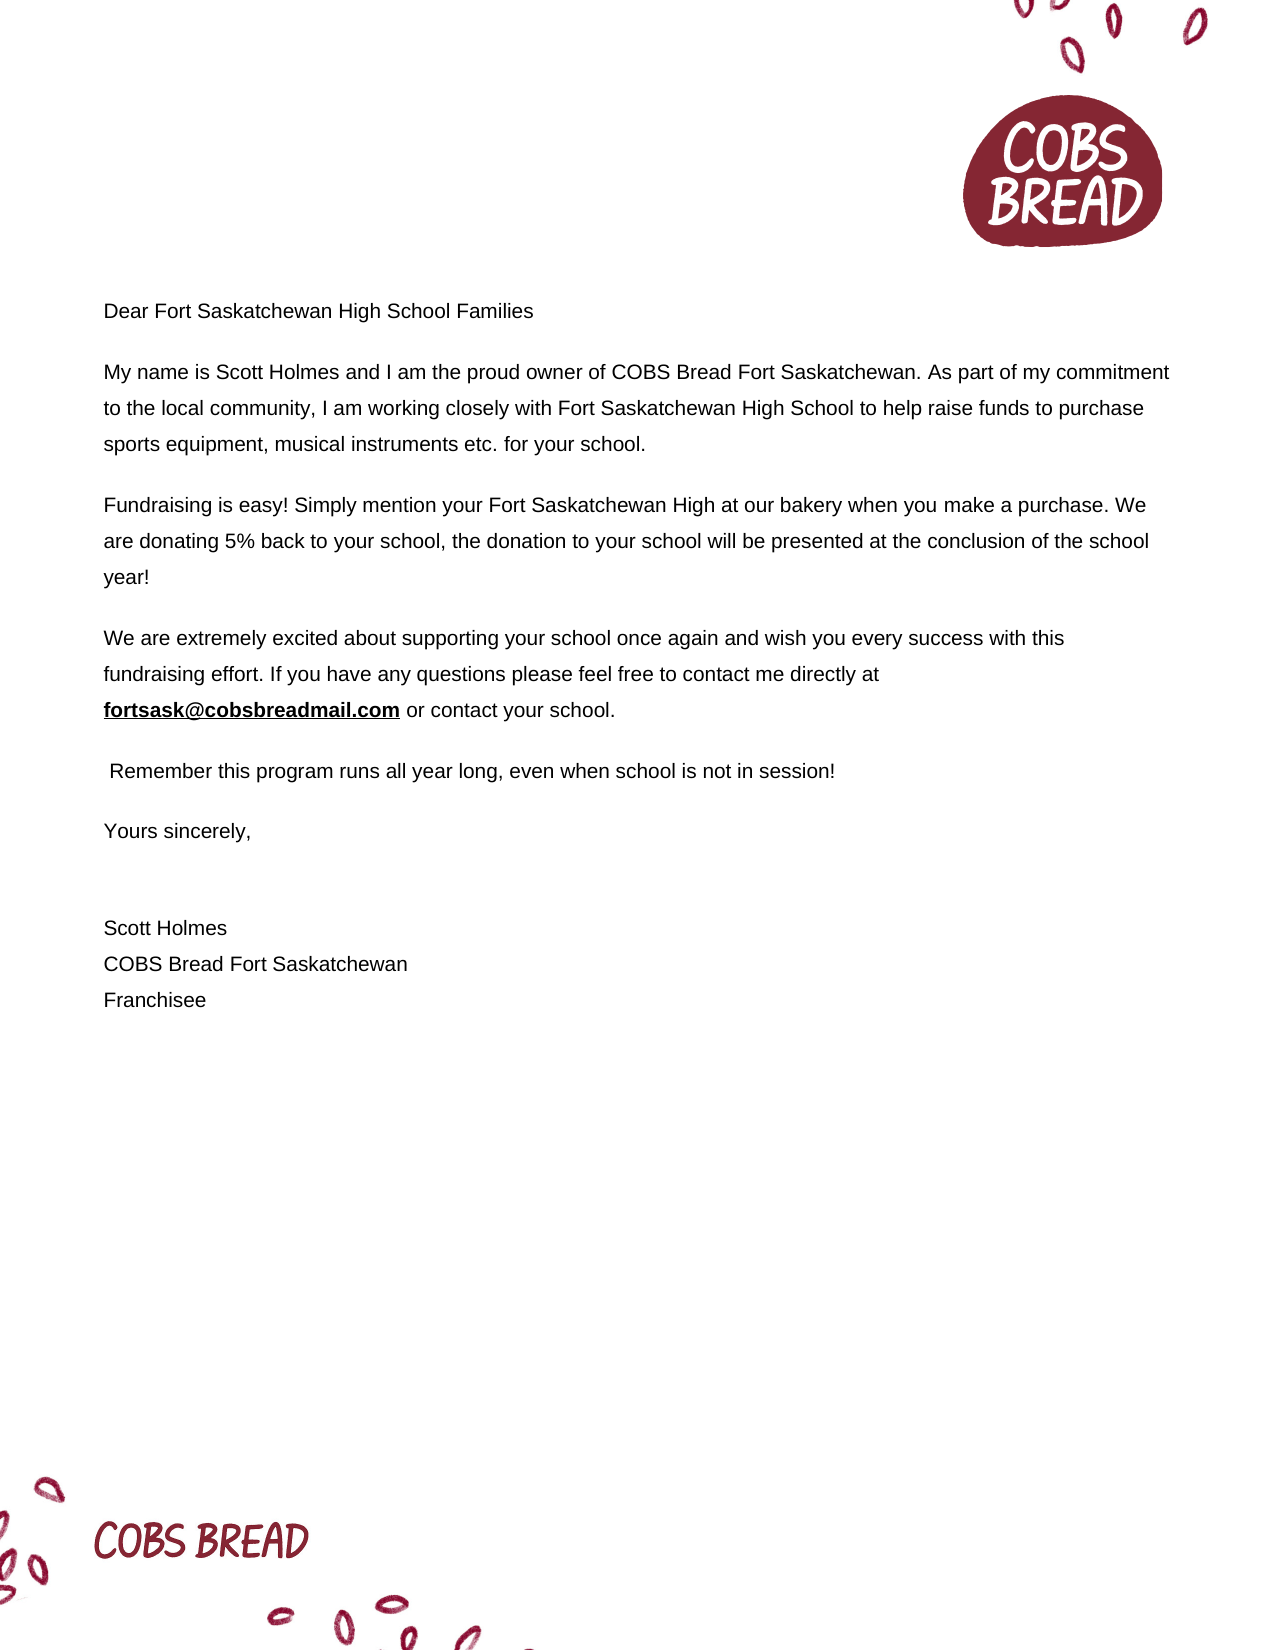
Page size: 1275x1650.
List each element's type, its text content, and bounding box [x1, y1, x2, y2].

picture [0, 1462, 1275, 1650]
picture [962, 88, 1162, 252]
text We are extremely excited about supporting your school once again and wish you every success with this fundraising effort. If you have any questions please feel free to contact me directly at fortsask@cobsbreadmail.com or contact your school. [103, 626, 1172, 721]
text My name is Scott Holmes and I am the proud owner of COBS Bread Fort Saskatchewan. As part of my commitment to the local community, I am working closely with Fort Saskatchewan High School to help raise funds to purchase sports equipment, musical instruments etc. for your school. [103, 360, 1172, 456]
text Yours sincerely, [103, 819, 1172, 879]
text Remember this program runs all year long, even when school is not in session! [103, 758, 1172, 782]
text Fundraising is easy! Simply mention your Fort Saskatchewan High at our bakery when you make a purchase. We are donating 5% back to your school, the donation to your school will be presented at the conclusion of the school year! [103, 493, 1172, 589]
text Dear Fort Saskatchewan High School Families [103, 263, 1172, 323]
picture [0, 0, 1275, 76]
text Scott Holmes COBS Bread Fort Saskatchewan Franchisee [103, 916, 1172, 1012]
